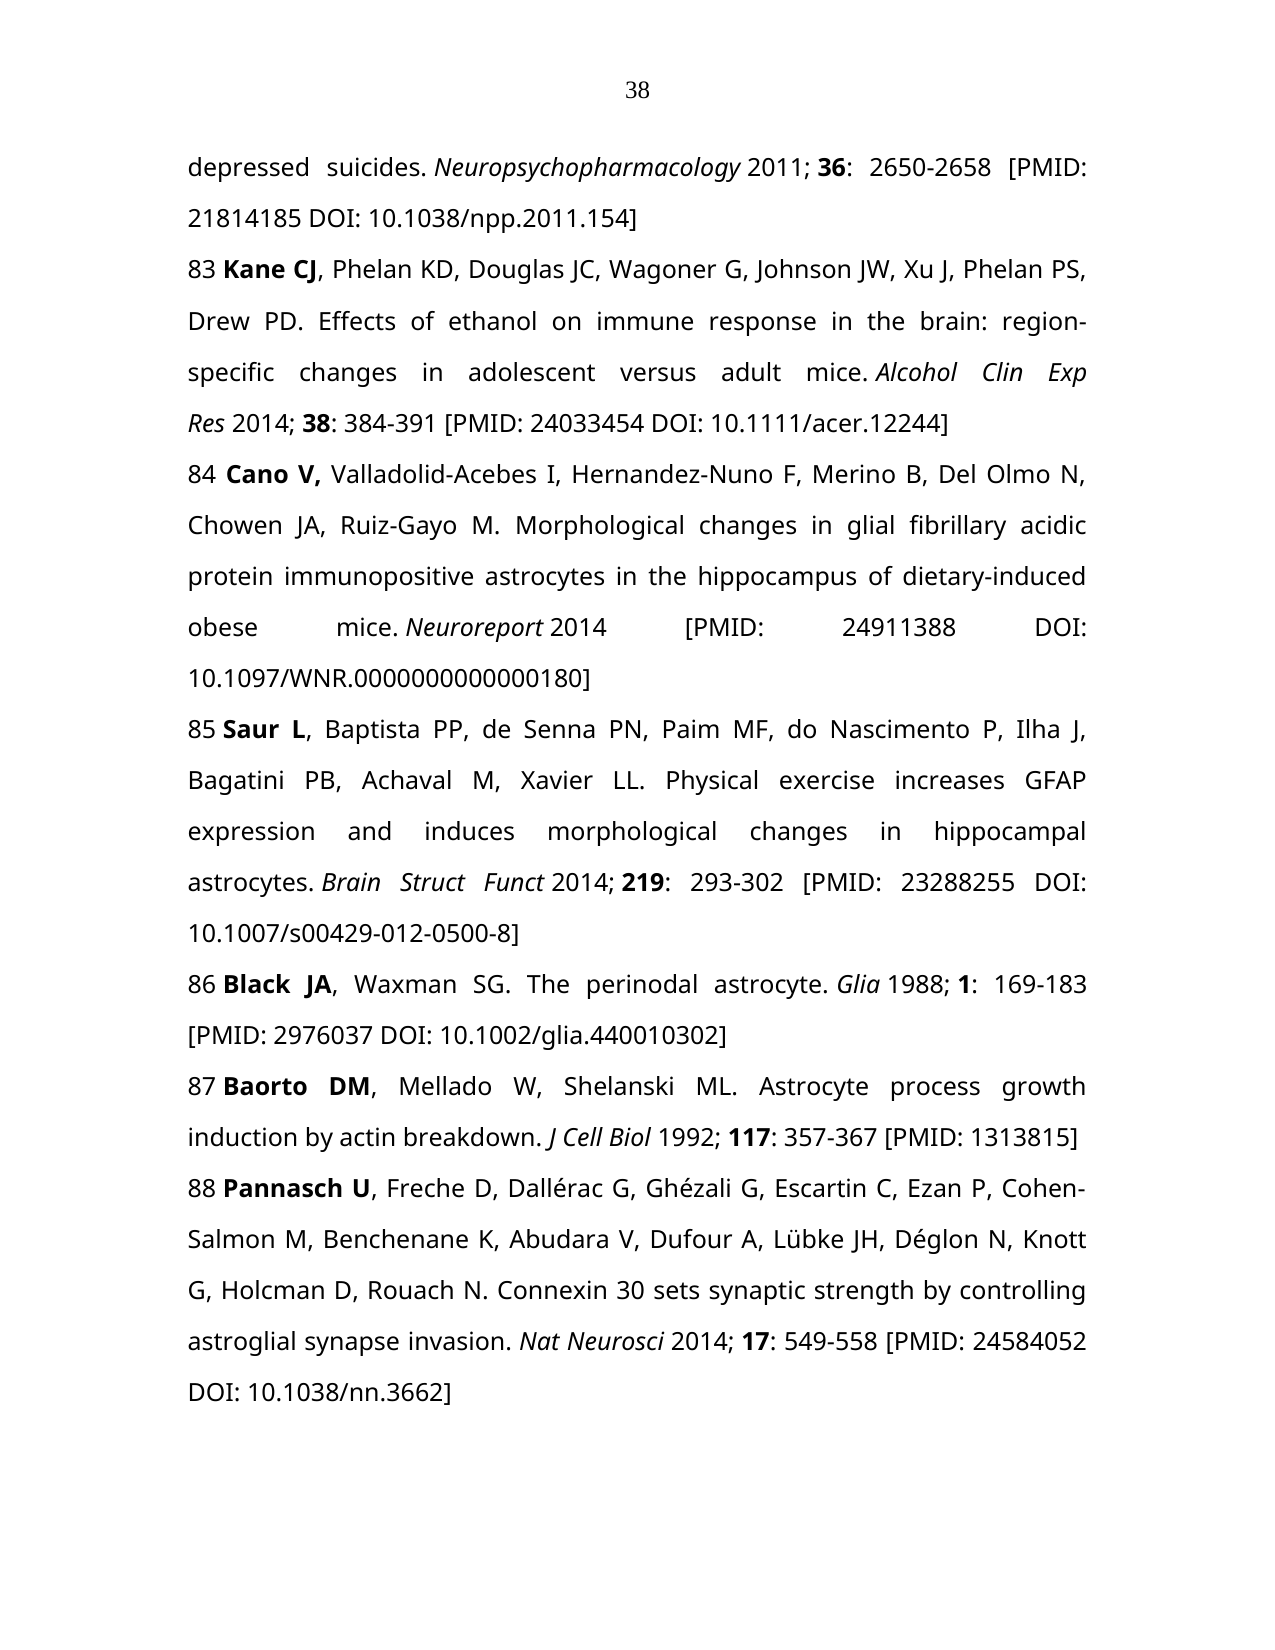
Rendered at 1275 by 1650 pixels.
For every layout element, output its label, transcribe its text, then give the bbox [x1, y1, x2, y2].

text 88 Pannasch U, Freche D, Dallérac G, Ghézali G, Escartin C, Ezan P, Cohen-Salmon M, Benchenane K, Abudara V, Dufour A, Lübke JH, Déglon N, Knott G, Holcman D, Rouach N. Connexin 30 sets synaptic strength by controlling astroglial synapse invasion. Nat Neurosci 2014; 17: 549-558 [PMID: 24584052 DOI: 10.1038/nn.3662] [187, 1171, 1087, 1409]
text 87 Baorto DM, Mellado W, Shelanski ML. Astrocyte process growth induction by actin breakdown. J Cell Biol 1992; 117: 357-367 [PMID: 1313815] [187, 1069, 1087, 1154]
text 84 Cano V, Valladolid-Acebes I, Hernandez-Nuno F, Merino B, Del Olmo N, Chowen JA, Ruiz-Gayo M. Morphological changes in glial fibrillary acidic protein immunopositive astrocytes in the hippocampus of dietary-induced obese mice. Neuroreport 2014 [PMID: 24911388 DOI: 10.1097/WNR.0000000000000180] [187, 456, 1087, 694]
text 83 Kane CJ, Phelan KD, Douglas JC, Wagoner G, Johnson JW, Xu J, Phelan PS, Drew PD. Effects of ethanol on immune response in the brain: region-specific changes in adolescent versus adult mice. Alcohol Clin Exp Res 2014; 38: 384-391 [PMID: 24033454 DOI: 10.1111/acer.12244] [187, 252, 1087, 439]
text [187, 150, 1087, 235]
text 86 Black JA, Waxman SG. The perinodal astrocyte. Glia 1988; 1: 169-183 [PMID: 2976037 DOI: 10.1002/glia.440010302] [187, 967, 1087, 1052]
text 85 Saur L, Baptista PP, de Senna PN, Paim MF, do Nascimento P, Ilha J, Bagatini PB, Achaval M, Xavier LL. Physical exercise increases GFAP expression and induces morphological changes in hippocampal astrocytes. Brain Struct Funct 2014; 219: 293-302 [PMID: 23288255 DOI: 10.1007/s00429-012-0500-8] [187, 711, 1087, 950]
